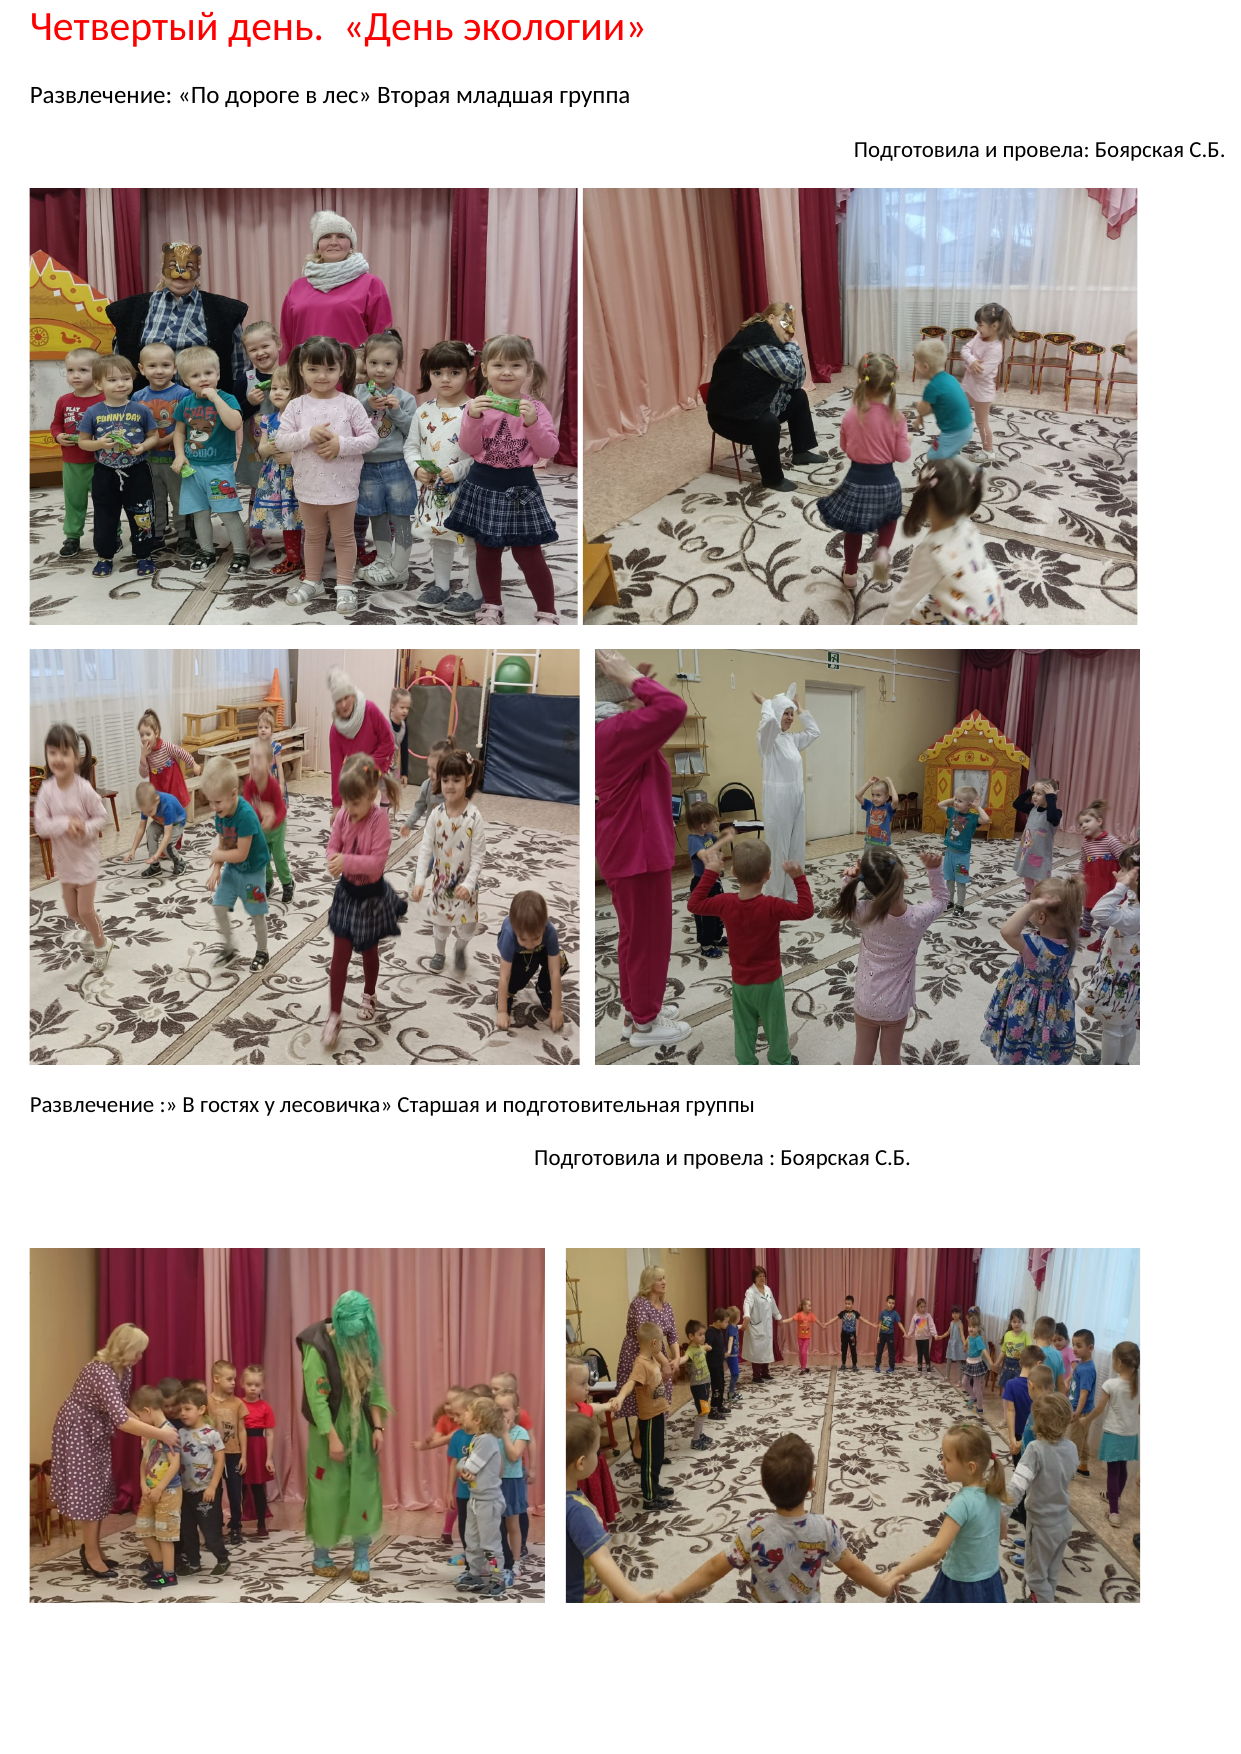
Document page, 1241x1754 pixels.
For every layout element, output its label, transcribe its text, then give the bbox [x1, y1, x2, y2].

picture [595, 649, 1140, 1065]
picture [565, 1248, 1141, 1603]
text Развлечение: «По дороге в лес» Вторая младшая группа [29, 79, 1226, 110]
text Подготовила и провела : Боярская С.Б. [29, 1143, 1226, 1171]
text Подготовила и провела: Боярская С.Б. [29, 135, 1226, 163]
picture [29, 649, 580, 1065]
picture [582, 188, 1138, 625]
picture [29, 1248, 545, 1603]
picture [29, 188, 578, 625]
text Развлечение :» В гостях у лесовичка» Старшая и подготовительная группы [29, 1090, 1226, 1118]
text Четвертый день. «День экологии» [29, 0, 1226, 51]
